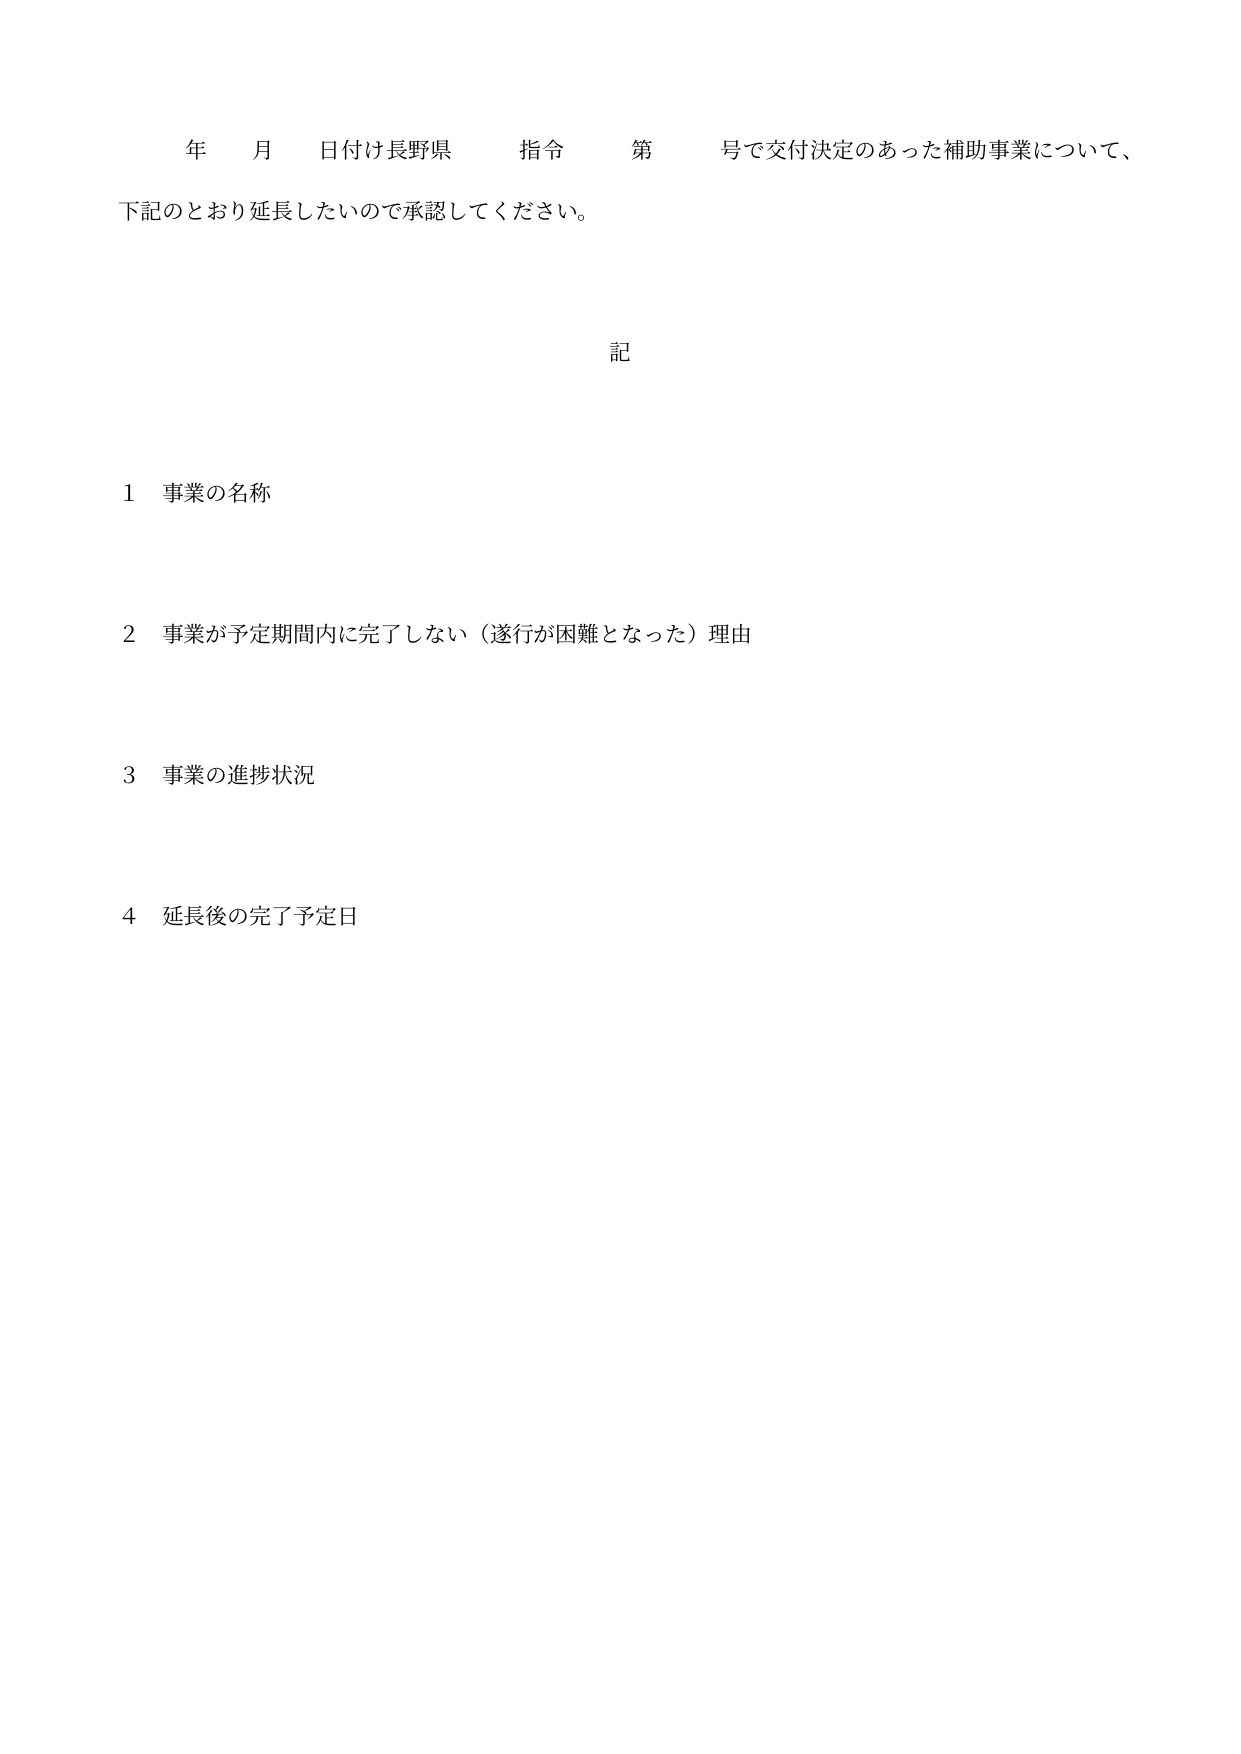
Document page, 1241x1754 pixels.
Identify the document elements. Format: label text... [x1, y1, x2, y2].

text 記 [118, 321, 1122, 381]
text １ 事業の名称 [118, 462, 1122, 522]
text ２ 事業が予定期間内に完了しない（遂行が困難となった）理由 [118, 603, 1122, 663]
text 年 月 日付け長野県 指令 第 号で交付決定のあった補助事業について、下記のとおり延長したいので承認してください。 [118, 119, 1122, 240]
text ４ 延長後の完了予定日 [118, 884, 1122, 945]
text ３ 事業の進捗状況 [118, 743, 1122, 804]
